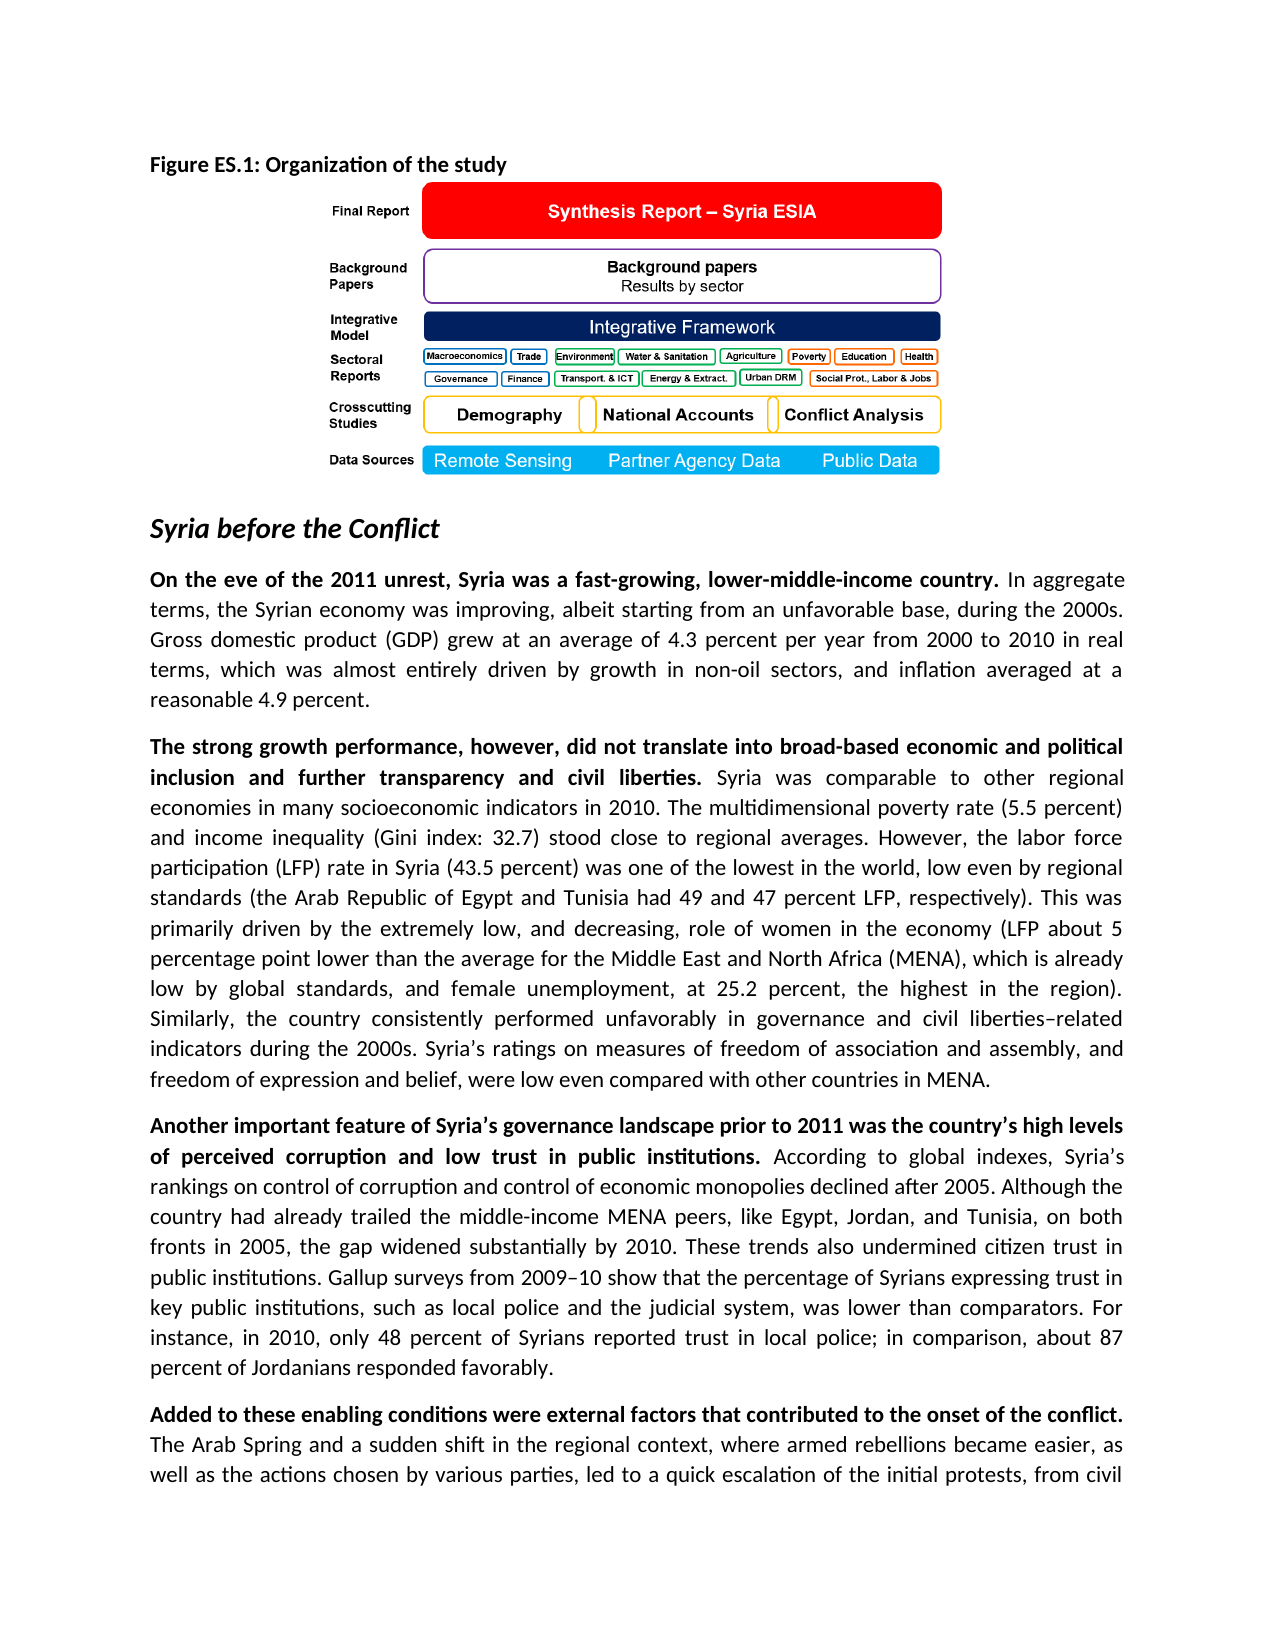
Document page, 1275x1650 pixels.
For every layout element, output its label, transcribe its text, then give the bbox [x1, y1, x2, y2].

text Syria before the Conflict [150, 510, 1125, 545]
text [150, 1400, 1125, 1489]
text On the eve of the 2011 unrest, Syria was a fast-growing, lower-middle-income country. In aggregate terms, the Syrian economy was improving, albeit starting from an unfavorable base, during the 2000s. Gross domestic product (GDP) grew at an average of 4.3 percent per year from 2000 to 2010 in real terms, which was almost entirely driven by growth in non-oil sectors, and inflation averaged at a reasonable 4.9 percent. [150, 565, 1125, 714]
picture [328, 180, 947, 478]
text Figure ES.1: Organization of the study [150, 150, 1125, 178]
text Another important feature of Syria’s governance landscape prior to 2011 was the country’s high levels of perceived corruption and low trust in public institutions. According to global indexes, Syria’s rankings on control of corruption and control of economic monopolies declined after 2005. Although the country had already trailed the middle-income MENA peers, like Egypt, Jordan, and Tunisia, on both fronts in 2005, the gap widened substantially by 2010. These trends also undermined citizen trust in public institutions. Gallup surveys from 2009–10 show that the percentage of Syrians expressing trust in key public institutions, such as local police and the judicial system, was lower than comparators. For instance, in 2010, only 48 percent of Syrians reported trust in local police; in comparison, about 87 percent of Jordanians responded favorably. [150, 1112, 1125, 1381]
text The strong growth performance, however, did not translate into broad-based economic and political inclusion and further transparency and civil liberties. Syria was comparable to other regional economies in many socioeconomic indicators in 2010. The multidimensional poverty rate (5.5 percent) and income inequality (Gini index: 32.7) stood close to regional averages. However, the labor force participation (LFP) rate in Syria (43.5 percent) was one of the lowest in the world, low even by regional standards (the Arab Republic of Egypt and Tunisia had 49 and 47 percent LFP, respectively). This was primarily driven by the extremely low, and decreasing, role of women in the economy (LFP about 5 percentage point lower than the average for the Middle East and North Africa (MENA), which is already low by global standards, and female unemployment, at 25.2 percent, the highest in the region). Similarly, the country consistently performed unfavorably in governance and civil liberties–related indicators during the 2000s. Syria’s ratings on measures of freedom of association and assembly, and freedom of expression and belief, were low even compared with other countries in MENA. [150, 732, 1125, 1093]
